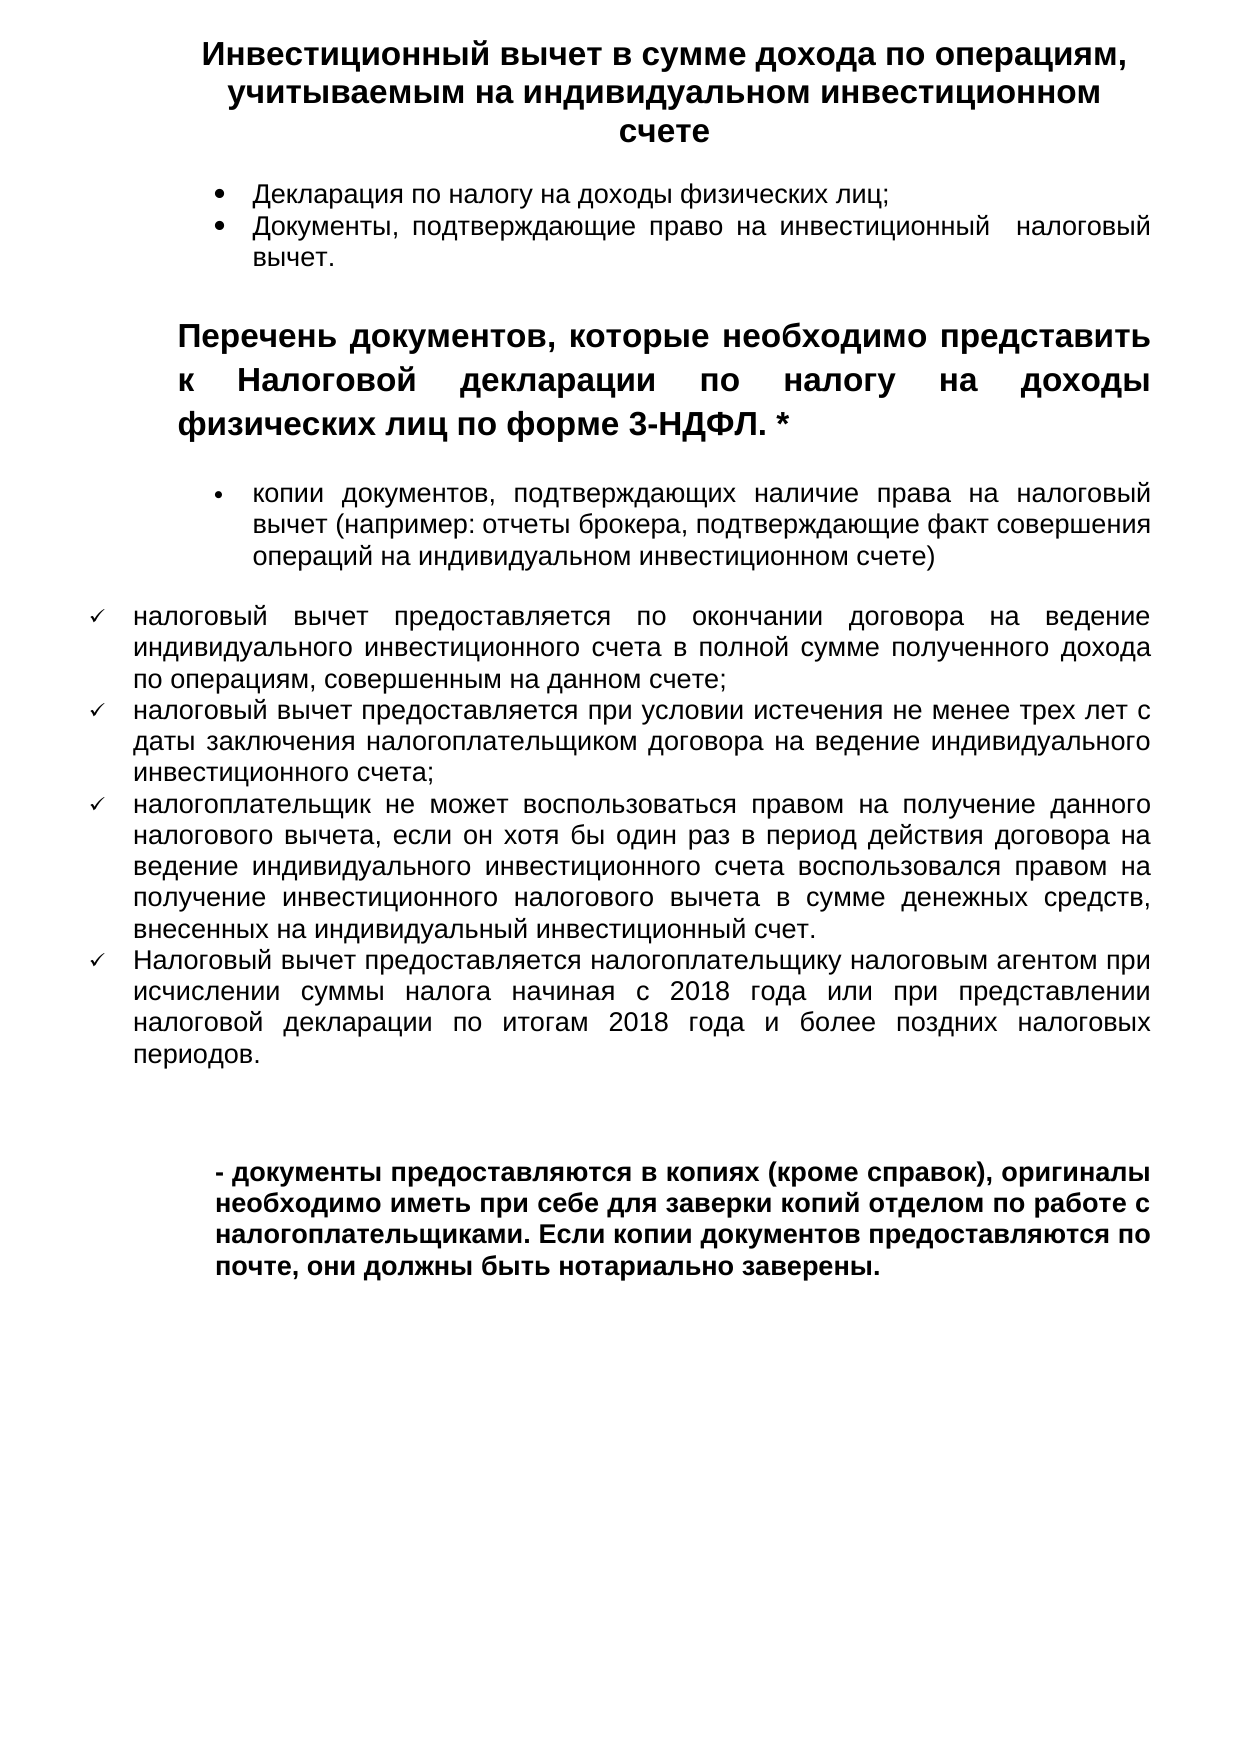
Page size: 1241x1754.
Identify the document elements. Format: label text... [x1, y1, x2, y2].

list налогоплательщик не может воспользоваться правом на получение данного налогового вычета, если он хотя бы один раз в период действия договора на ведение индивидуального инвестиционного счета воспользовался правом на получение инвестиционного налогового вычета в сумме денежных средств, внесенных на индивидуальный инвестиционный счет. [88, 788, 1152, 944]
list налоговый вычет предоставляется при условии истечения не менее трех лет с даты заключения налогоплательщиком договора на ведение индивидуального инвестиционного счета; [88, 694, 1152, 788]
text Инвестиционный вычет в сумме дохода по операциям, учитываемым на индивидуальном инвестиционном счете [177, 34, 1152, 149]
text Перечень документов, которые необходимо представить к Налоговой декларации по налогу на доходы физических лиц по форме 3-НДФЛ. * [177, 316, 1152, 442]
list Декларация по налогу на доходы физических лиц; [215, 178, 1152, 210]
list Документы, подтверждающие право на инвестиционный налоговый вычет. [215, 210, 1152, 272]
list Налоговый вычет предоставляется налогоплательщику налоговым агентом при исчислении суммы налога начиная с 2018 года или при представлении налоговой декларации по итогам 2018 года и более поздних налоговых периодов. [88, 944, 1152, 1069]
text - документы предоставляются в копиях (кроме справок), оригиналы необходимо иметь при себе для заверки копий отделом по работе с налогоплательщиками. Если копии документов предоставляются по почте, они должны быть нотариально заверены. [215, 1156, 1152, 1281]
list налоговый вычет предоставляется по окончании договора на ведение индивидуального инвестиционного счета в полной сумме полученного дохода по операциям, совершенным на данном счете; [88, 600, 1152, 694]
list копии документов, подтверждающих наличие права на налоговый вычет (например: отчеты брокера, подтверждающие факт совершения операций на индивидуальном инвестиционном счете) [215, 477, 1152, 571]
